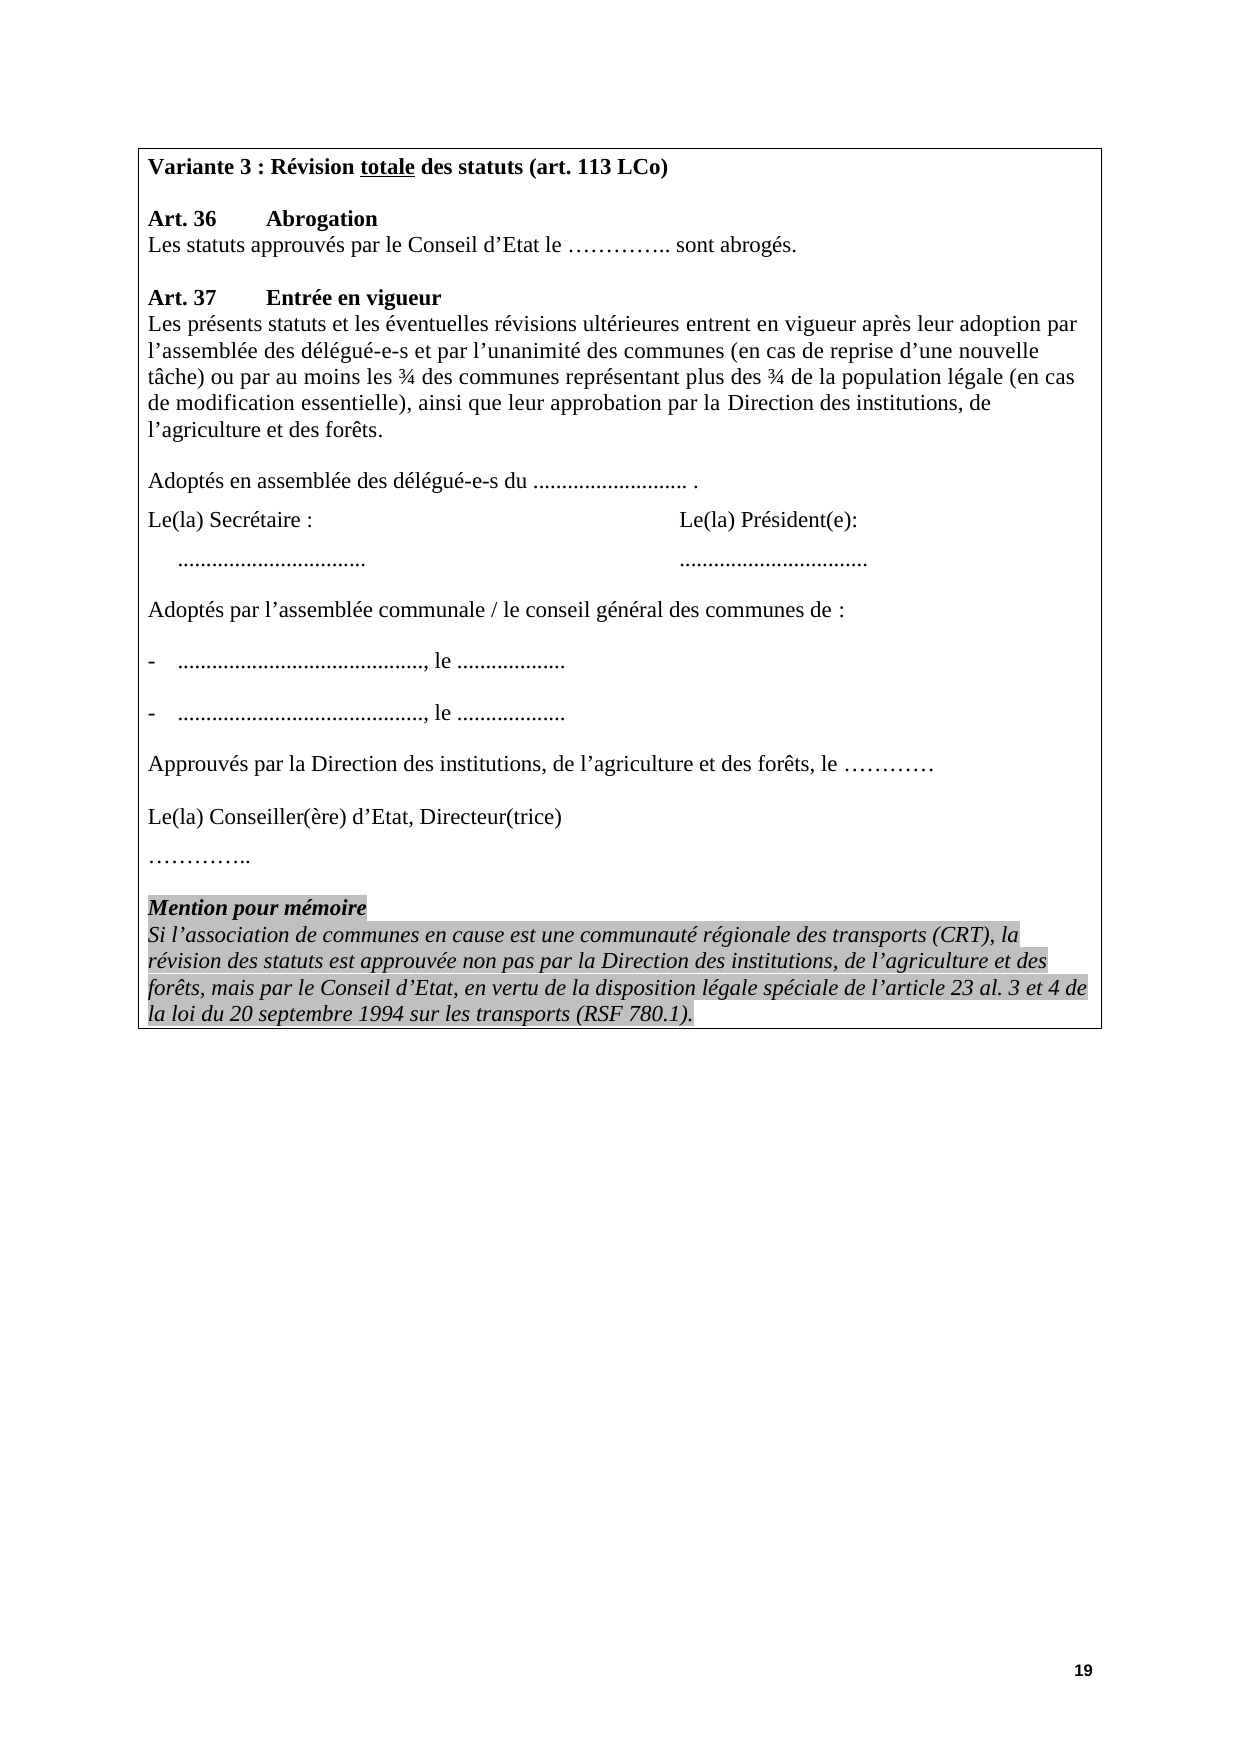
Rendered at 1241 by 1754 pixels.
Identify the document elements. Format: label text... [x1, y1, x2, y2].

text ………….. [139, 839, 1101, 868]
text ................................. ................................. [139, 542, 1101, 571]
text Si l’association de communes en cause est une communauté régionale des transports (CRT), la révision des statuts est approuvée non pas par la Direction des institutions, de l’agriculture et des forêts, mais par le Conseil d’Etat, en vertu de la disposition légale spéciale de l’article 23 al. 3 et 4 de la loi du 20 septembre 1994 sur les transports (RSF 780.1). [139, 918, 1101, 1028]
text Variante 3 : Révision totale des statuts (art. 113 LCo) [139, 149, 1101, 180]
text Adoptés en assemblée des délégué-e-s du ........................... . [139, 464, 1101, 493]
text Le(la) Secrétaire : Le(la) Président(e): [139, 503, 1101, 532]
text - ..........................................., le ................... [139, 696, 1101, 725]
text Le(la) Conseiller(ère) d’Etat, Directeur(trice) [148, 803, 1093, 829]
text Adoptés par l’assemblée communale / le conseil général des communes de : [139, 593, 1101, 622]
text Les statuts approuvés par le Conseil d’Etat le ………….. sont abrogés. [148, 231, 1093, 258]
text Mention pour mémoire [148, 894, 1093, 918]
text Les présents statuts et les éventuelles révisions ultérieures entrent en vigueur après leur adoption par l’assemblée des délégué-e-s et par l’unanimité des communes (en cas de reprise d’une nouvelle tâche) ou par au moins les ¾ des communes représentant plus des ¾ de la population légale (en cas de modification essentielle), ainsi que leur approbation par la Direction des institutions, de l’agriculture et des forêts. [148, 310, 1093, 442]
text Art. 37 Entrée en vigueur [148, 284, 1093, 310]
text Art. 36 Abrogation [139, 202, 1101, 231]
text - ..........................................., le ................... [139, 644, 1101, 674]
text Approuvés par la Direction des institutions, de l’agriculture et des forêts, le ………… [139, 747, 1101, 777]
